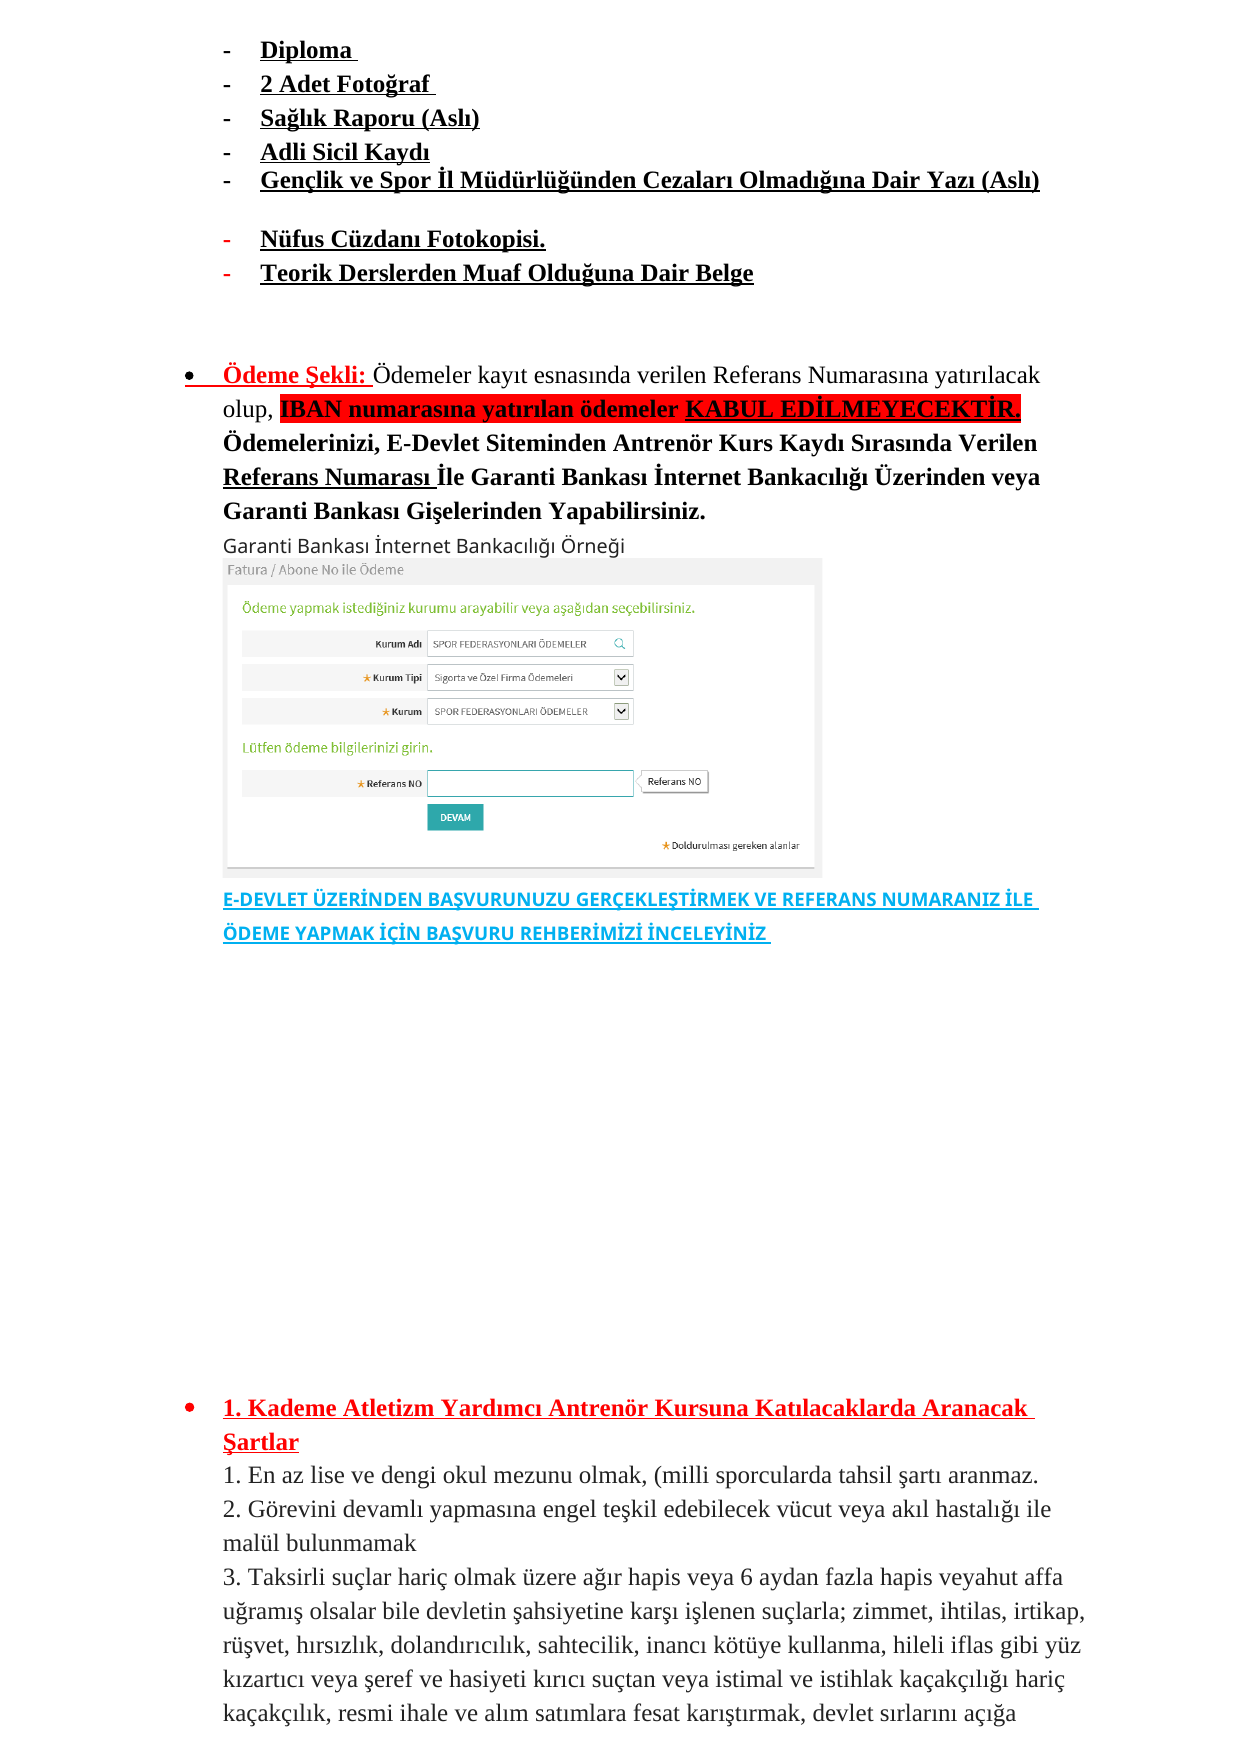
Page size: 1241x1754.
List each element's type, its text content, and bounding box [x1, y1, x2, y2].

list Gençlik ve Spor İl Müdürlüğünden Cezaları Olmadığına Dair Yazı (Aslı) [223, 165, 1093, 194]
list Adli Sicil Kaydı [223, 131, 1093, 165]
list Sağlık Raporu (Aslı) [223, 97, 1093, 131]
list Teorik Derslerden Muaf Olduğuna Dair Belge [223, 253, 1093, 321]
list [185, 1387, 1093, 1727]
picture [222, 558, 823, 878]
list Nüfus Cüzdanı Fotokopisi. [223, 219, 1093, 253]
list 2 Adet Fotoğraf [223, 63, 1093, 97]
list Diploma [223, 29, 1093, 63]
